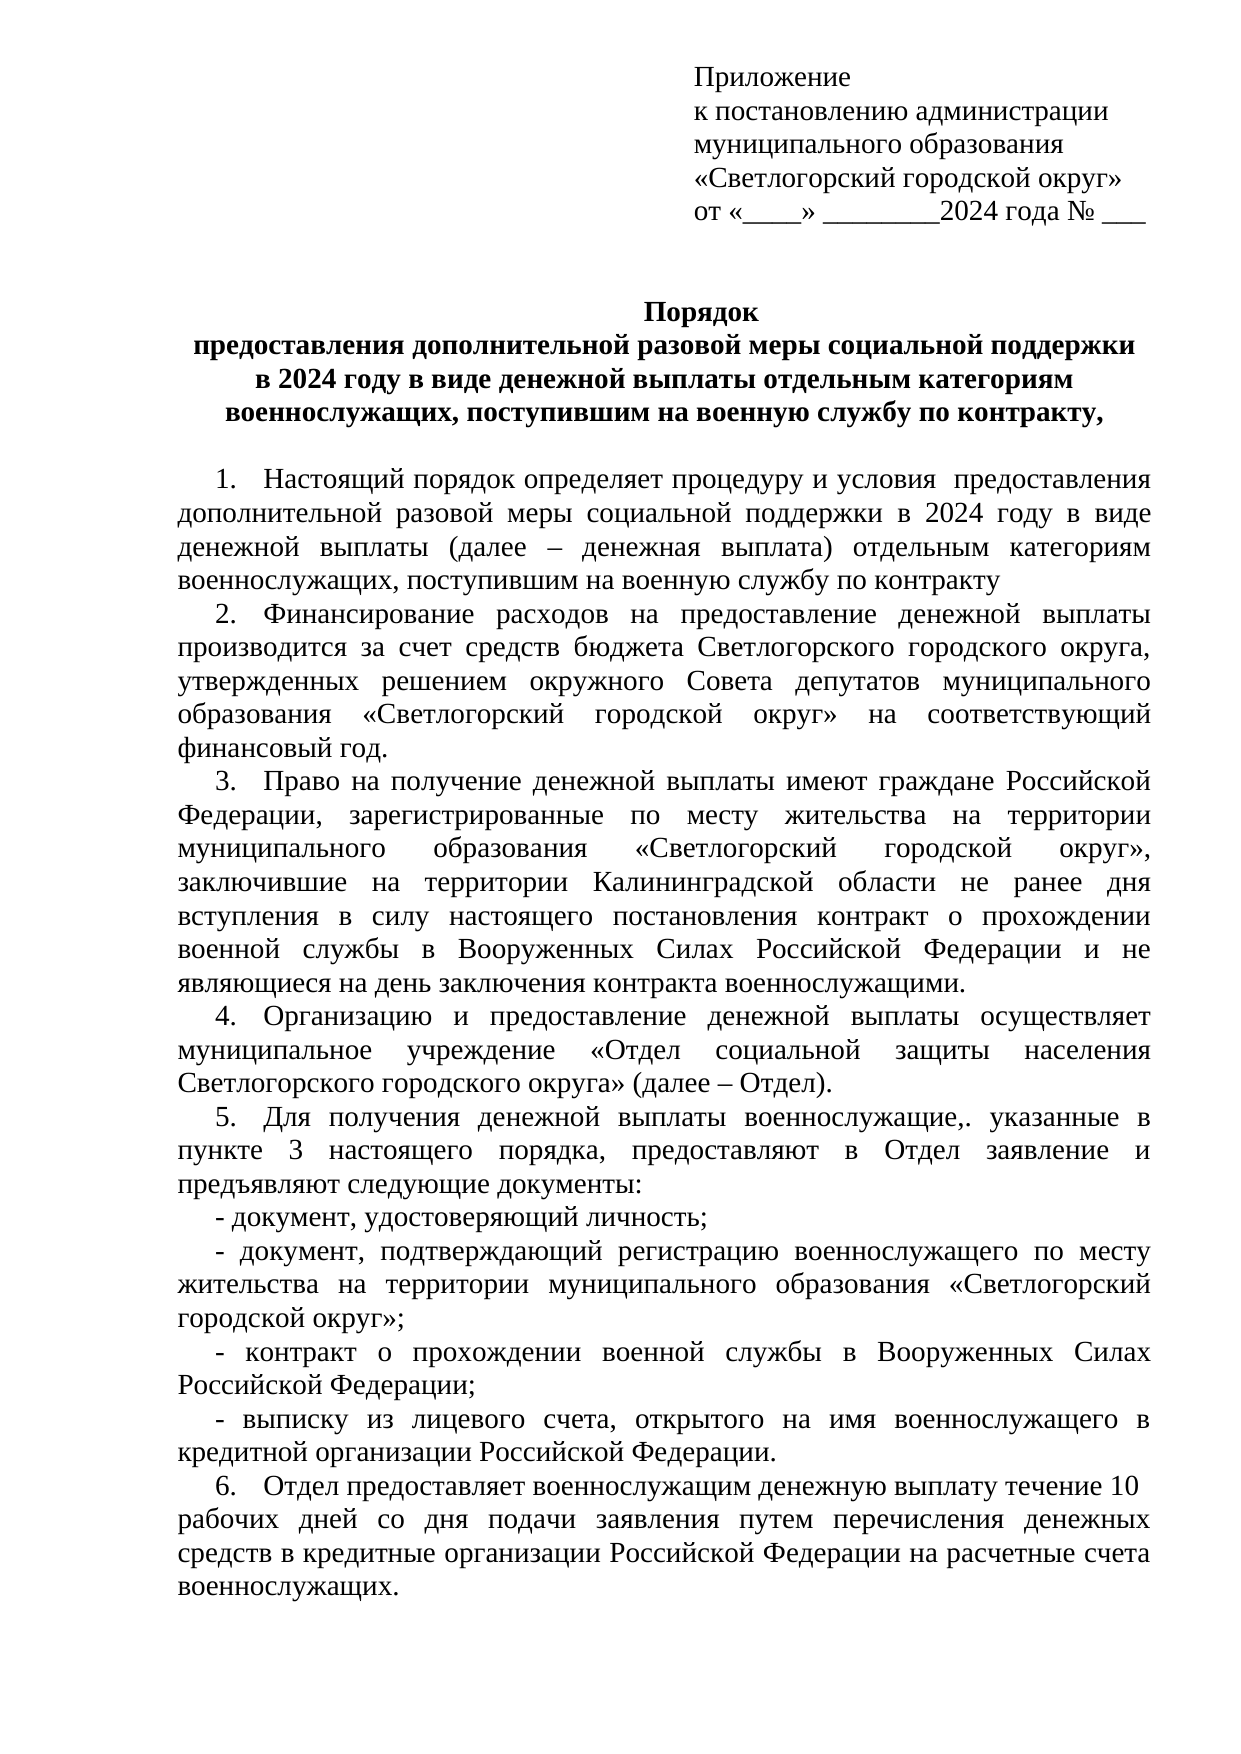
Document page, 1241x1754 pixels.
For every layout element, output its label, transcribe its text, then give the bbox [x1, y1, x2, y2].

text от «____» ________2024 года № ___ [620, 193, 1152, 227]
list Для получения денежной выплаты военнослужащие,. указанные в пункте 3 настоящего порядка, предоставляют в Отдел заявление и предъявляют следующие документы: [177, 1099, 1152, 1199]
text предоставления дополнительной разовой меры социальной поддержки [177, 327, 1152, 361]
text рабочих дней со дня подачи заявления путем перечисления денежных средств в кредитные организации Российской Федерации на расчетные счета военнослужащих. [177, 1501, 1152, 1602]
list Отдел предоставляет военнослужащим денежную выплату течение 10 [215, 1468, 1152, 1501]
list Право на получение денежной выплаты имеют граждане Российской Федерации, зарегистрированные по месту жительства на территории муниципального образования «Светлогорский городской округ», заключившие на территории Калининградской области не ранее дня вступления в силу настоящего постановления контракт о прохождении военной службы в Вооруженных Силах Российской Федерации и не являющиеся на день заключения контракта военнослужащими. [177, 763, 1152, 998]
list - контракт о прохождении военной службы в Вооруженных Силах Российской Федерации; [177, 1334, 1152, 1401]
text в 2024 году в виде денежной выплаты отдельным категориям военнослужащих, поступившим на военную службу по контракту, [177, 361, 1152, 428]
list Финансирование расходов на предоставление денежной выплаты производится за счет средств бюджета Светлогорского городского округа, утвержденных решением окружного Совета депутатов муниципального образования «Светлогорский городской округ» на соответствующий финансовый год. [177, 596, 1152, 763]
text Порядок [177, 294, 1152, 327]
text к постановлению администрации [693, 93, 1152, 126]
text Приложение [620, 59, 1152, 93]
list - документ, удостоверяющий личность; [215, 1199, 1152, 1233]
list Настоящий порядок определяет процедуру и условия предоставления дополнительной разовой меры социальной поддержки в 2024 году в виде денежной выплаты (далее – денежная выплата) отдельным категориям военнослужащих, поступившим на военную службу по контракту [177, 462, 1152, 596]
list Организацию и предоставление денежной выплаты осуществляет муниципальное учреждение «Отдел социальной защиты населения Светлогорского городского округа» (далее – Отдел). [177, 998, 1152, 1099]
text муниципального образования [693, 126, 1152, 160]
list - выписку из лицевого счета, открытого на имя военнослужащего в кредитной организации Российской Федерации. [177, 1401, 1152, 1468]
text «Светлогорский городской округ» [693, 160, 1152, 193]
list - документ, подтверждающий регистрацию военнослужащего по месту жительства на территории муниципального образования «Светлогорский городской округ»; [177, 1233, 1152, 1334]
